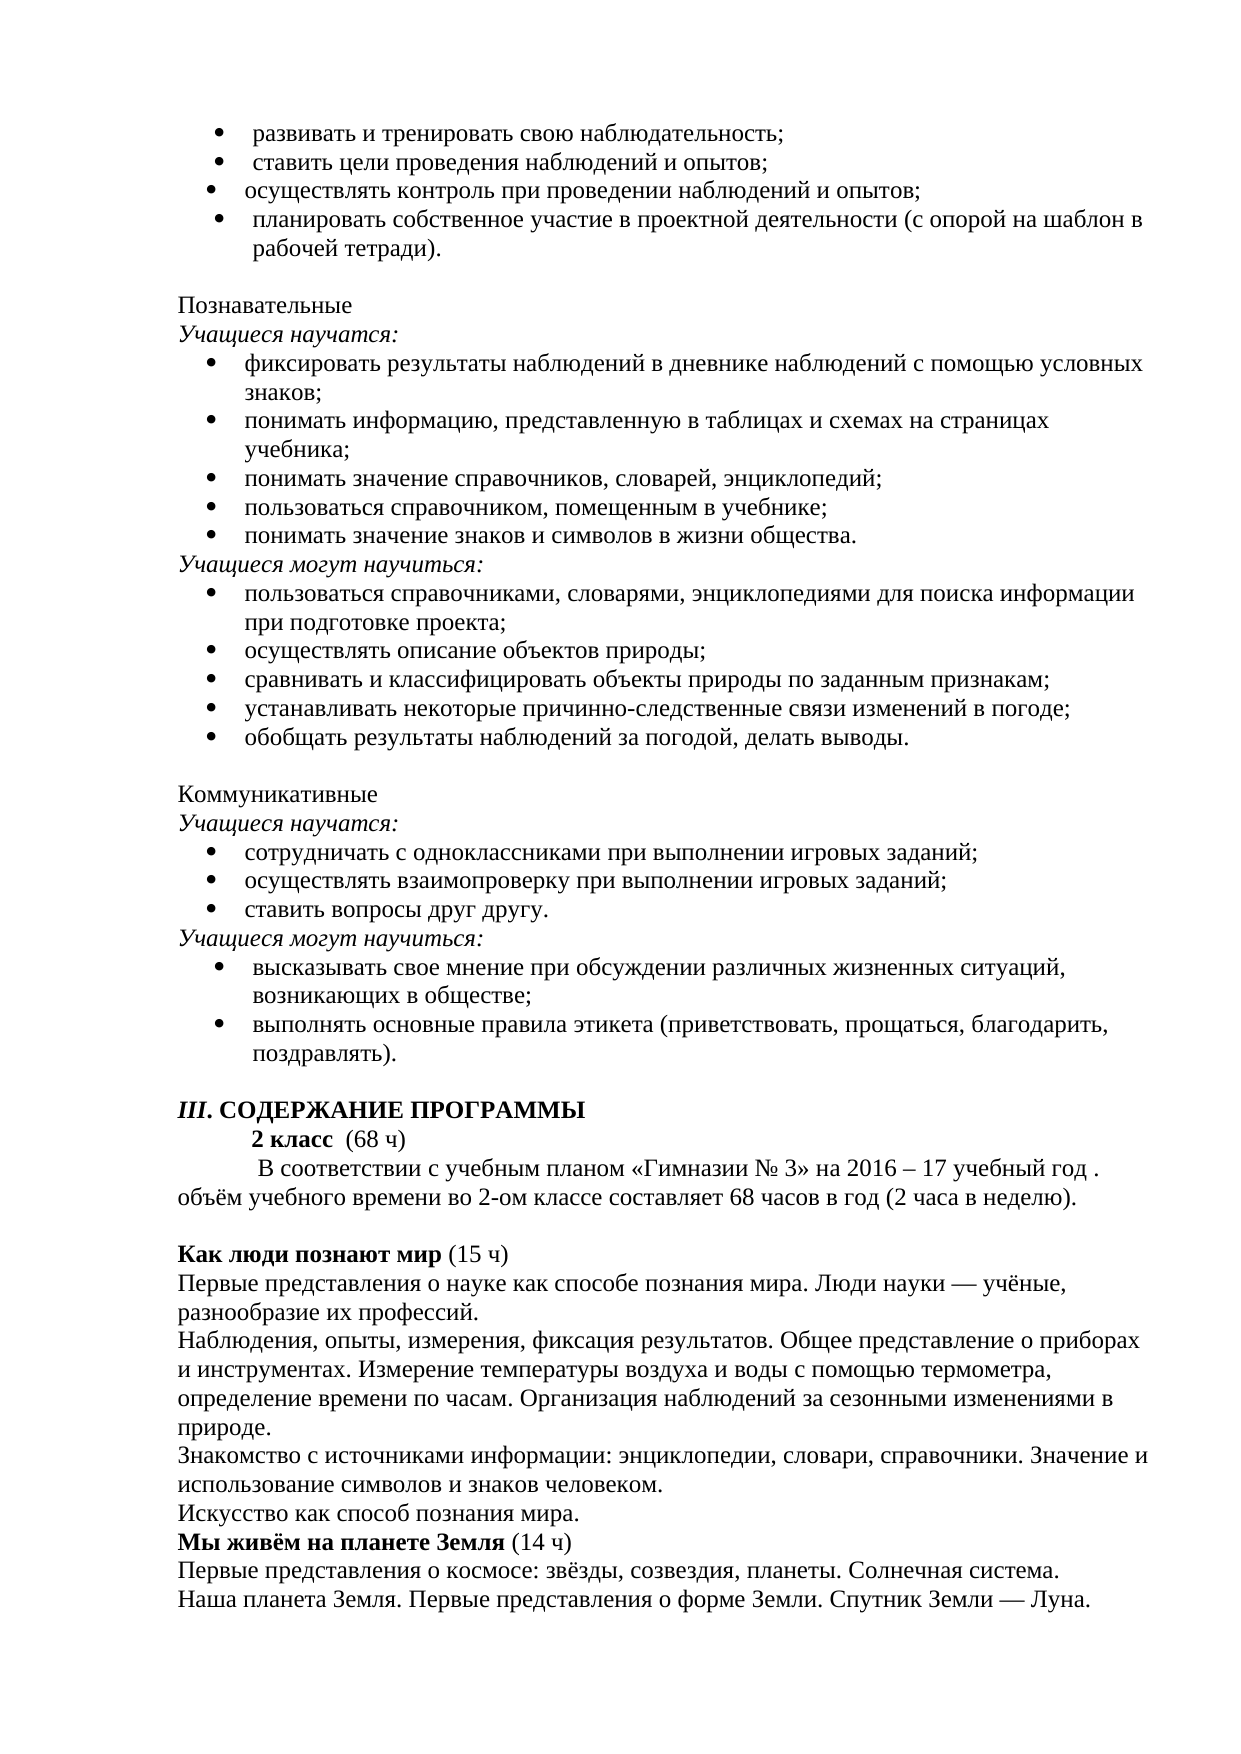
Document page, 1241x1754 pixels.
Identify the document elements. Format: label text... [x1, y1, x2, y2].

text Учащиеся могут научиться: [177, 549, 1152, 578]
text Мы живём на планете Земля (14 ч) [177, 1527, 1152, 1556]
text объём учебного времени во 2-ом классе составляет 68 часов в год (2 часа в неделю). [177, 1182, 1152, 1211]
text Знакомство с источниками информации: энциклопедии, словари, справочники. Значение и использование символов и знаков человеком. [177, 1441, 1152, 1498]
text Познавательные [177, 291, 1152, 319]
text Искусство как способ познания мира. [177, 1498, 1152, 1527]
list понимать значение справочников, словарей, энциклопедий; [207, 463, 1152, 492]
text В соответствии с учебным планом «Гимназии № 3» на 2016 – 17 учебный год . [177, 1153, 1152, 1182]
text Учащиеся научатся: [177, 808, 1152, 837]
list обобщать результаты наблюдений за погодой, делать выводы. [207, 722, 1152, 751]
list сотрудничать с одноклассниками при выполнении игровых заданий; [207, 837, 1152, 866]
list понимать информацию, представленную в таблицах и схемах на страницах учебника; [207, 406, 1152, 463]
text Первые представления о космосе: звёзды, созвездия, планеты. Солнечная система. [177, 1556, 1152, 1584]
list понимать значение знаков и символов в жизни общества. [207, 521, 1152, 549]
text III. СОДЕРЖАНИЕ ПРОГРАММЫ [177, 1096, 1152, 1124]
list высказывать свое мнение при обсуждении различных жизненных ситуаций, возникающих в обществе; [215, 952, 1152, 1009]
text Коммуникативные [177, 779, 1152, 808]
list осуществлять описание объектов природы; [207, 636, 1152, 664]
text Учащиеся могут научиться: [177, 923, 1152, 952]
list пользоваться справочниками, словарями, энциклопедиями для поиска информации при подготовке проекта; [207, 578, 1152, 636]
list осуществлять взаимопроверку при выполнении игровых заданий; [207, 866, 1152, 894]
text Наблюдения, опыты, измерения, фиксация результатов. Общее представление о приборах и инструментах. Измерение температуры воздуха и воды с помощью термометра, определение времени по часам. Организация наблюдений за сезонными изменениями в природе. [177, 1326, 1152, 1441]
text Учащиеся научатся: [177, 319, 1152, 348]
list устанавливать некоторые причинно-следственные связи изменений в погоде; [207, 693, 1152, 722]
list ставить цели проведения наблюдений и опытов; [215, 147, 1152, 176]
text Первые представления о науке как способе познания мира. Люди науки — учёные, разнообразие их профессий. [177, 1268, 1152, 1326]
list выполнять основные правила этикета (приветствовать, прощаться, благодарить, поздравлять). [215, 1009, 1152, 1067]
list развивать и тренировать свою наблюдательность; [215, 118, 1152, 147]
list планировать собственное участие в проектной деятельности (с опорой на шаблон в рабочей тетради). [215, 204, 1152, 262]
text Как люди познают мир (15 ч) [177, 1239, 1152, 1268]
list пользоваться справочником, помещенным в учебнике; [207, 492, 1152, 521]
list ставить вопросы друг другу. [207, 894, 1152, 923]
text 2 класс (68 ч) [177, 1124, 1152, 1153]
text Наша планета Земля. Первые представления о форме Земли. Спутник Земли — Луна. [177, 1584, 1152, 1613]
list осуществлять контроль при проведении наблюдений и опытов; [207, 176, 1152, 204]
list сравнивать и классифицировать объекты природы по заданным признакам; [207, 664, 1152, 693]
list фиксировать результаты наблюдений в дневнике наблюдений с помощью условных знаков; [207, 348, 1152, 406]
